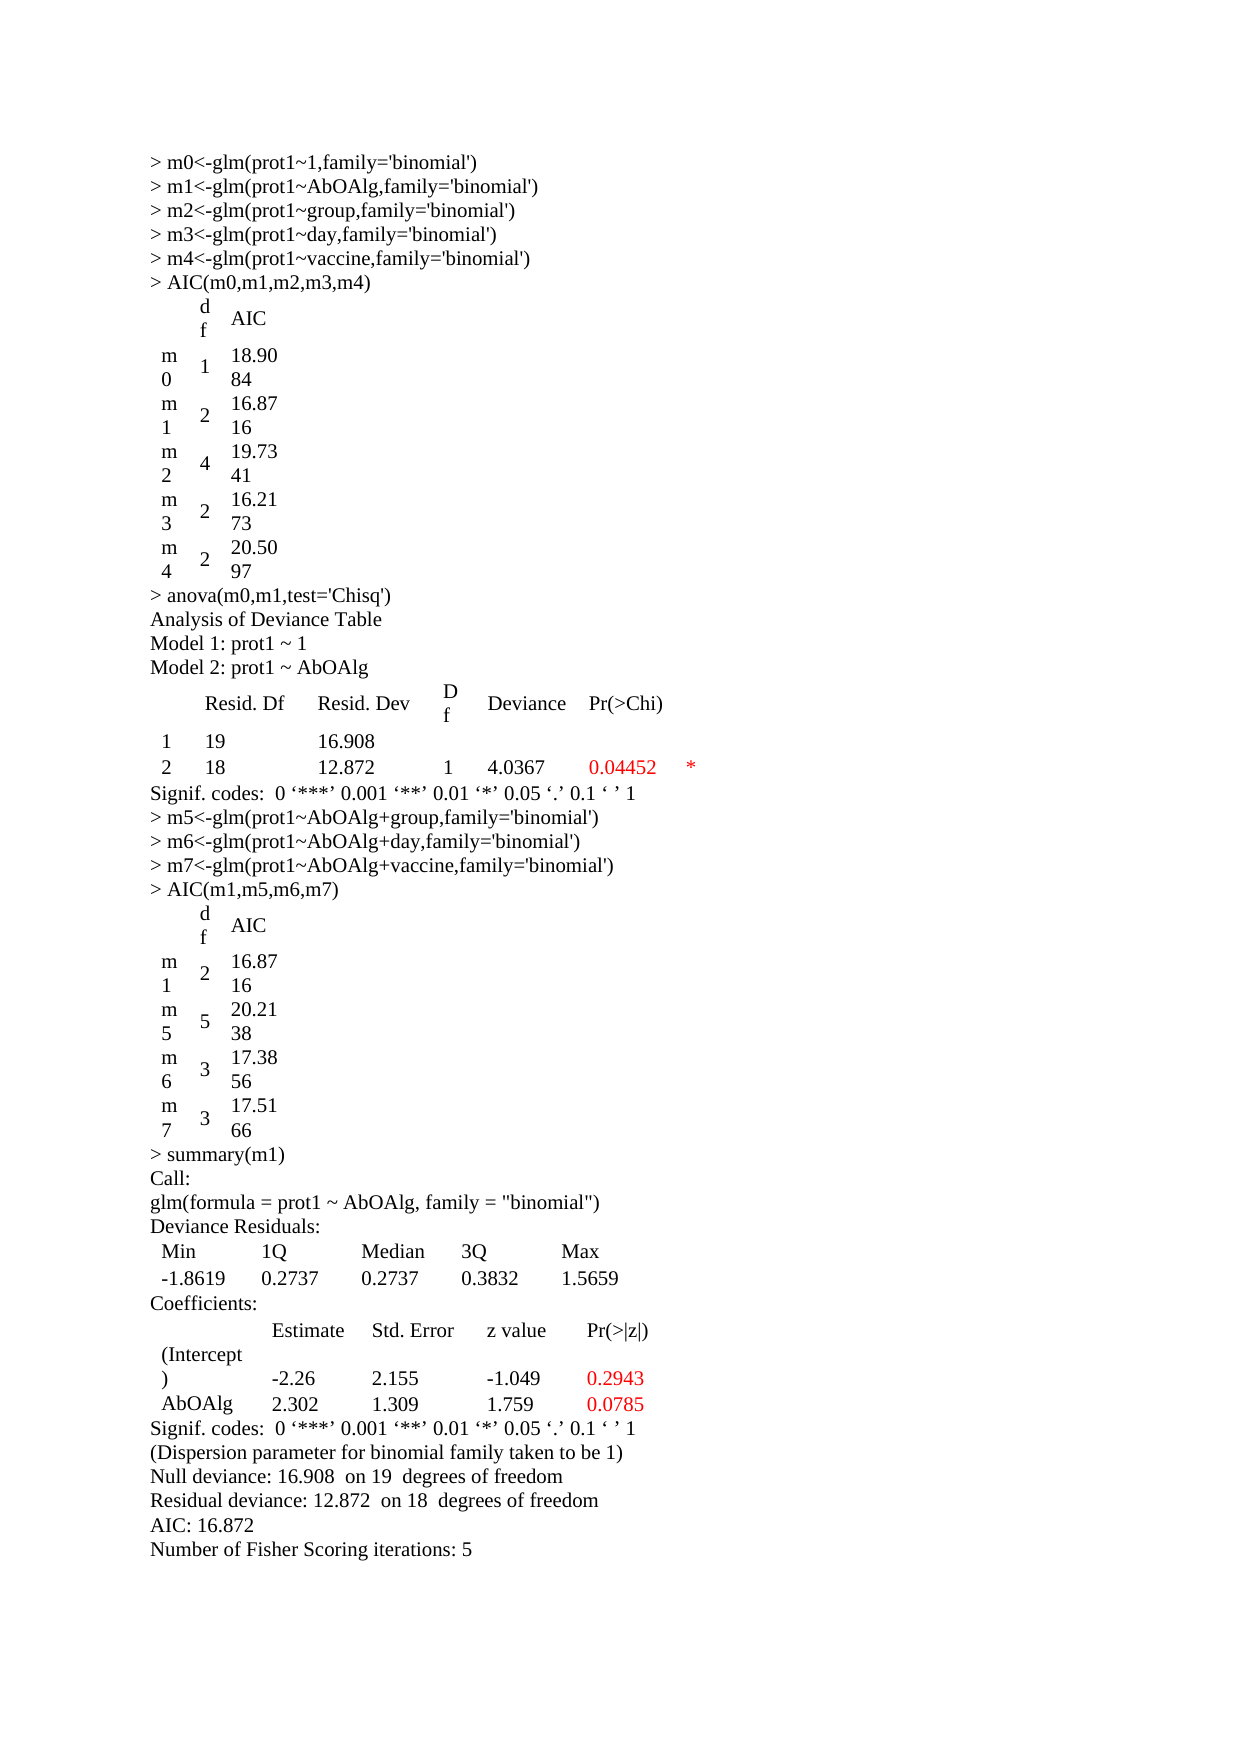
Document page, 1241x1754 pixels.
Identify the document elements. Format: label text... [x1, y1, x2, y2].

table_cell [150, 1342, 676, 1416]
text (Dispersion parameter for binomial family taken to be 1) [150, 1440, 1090, 1464]
text > m7<-glm(prot1~AbOAlg+vaccine,family='binomial') [150, 853, 1090, 877]
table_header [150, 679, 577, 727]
text glm(formula = prot1 ~ AbOAlg, family = "binomial") [150, 1190, 1090, 1214]
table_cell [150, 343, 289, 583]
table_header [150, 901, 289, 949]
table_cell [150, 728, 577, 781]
text Signif. codes: 0 ‘***’ 0.001 ‘**’ 0.01 ‘*’ 0.05 ‘.’ 0.1 ‘ ’ 1 [150, 781, 1090, 805]
text > m6<-glm(prot1~AbOAlg+day,family='binomial') [150, 829, 1090, 853]
text Call: [150, 1166, 1090, 1190]
text Residual deviance: 12.872 on 18 degrees of freedom [150, 1488, 1090, 1512]
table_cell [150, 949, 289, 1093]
text > AIC(m0,m1,m2,m3,m4) [150, 270, 1090, 294]
text Number of Fisher Scoring iterations: 5 [150, 1537, 1090, 1561]
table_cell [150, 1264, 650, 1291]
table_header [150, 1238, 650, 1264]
text > anova(m0,m1,test='Chisq') [150, 583, 1090, 607]
text Model 1: prot1 ~ 1 [150, 631, 1090, 655]
text Coefficients: [150, 1291, 1090, 1315]
text > m0<-glm(prot1~1,family='binomial') [150, 150, 1090, 174]
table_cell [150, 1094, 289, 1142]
text AIC: 16.872 [150, 1512, 1090, 1537]
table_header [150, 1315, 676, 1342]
text > summary(m1) [150, 1142, 1090, 1166]
text Model 2: prot1 ~ AbOAlg [150, 655, 1090, 679]
text > m2<-glm(prot1~group,family='binomial') [150, 198, 1090, 222]
text Signif. codes: 0 ‘***’ 0.001 ‘**’ 0.01 ‘*’ 0.05 ‘.’ 0.1 ‘ ’ 1 [150, 1416, 1090, 1440]
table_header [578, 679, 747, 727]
text > m3<-glm(prot1~day,family='binomial') [150, 222, 1090, 246]
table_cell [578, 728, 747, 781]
text > m1<-glm(prot1~AbOAlg,family='binomial') [150, 174, 1090, 198]
text > m5<-glm(prot1~AbOAlg+group,family='binomial') [150, 805, 1090, 829]
text Deviance Residuals: [150, 1214, 1090, 1238]
text Null deviance: 16.908 on 19 degrees of freedom [150, 1464, 1090, 1488]
text Analysis of Deviance Table [150, 607, 1090, 631]
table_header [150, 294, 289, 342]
text > m4<-glm(prot1~vaccine,family='binomial') [150, 246, 1090, 270]
text > AIC(m1,m5,m6,m7) [150, 877, 1090, 901]
